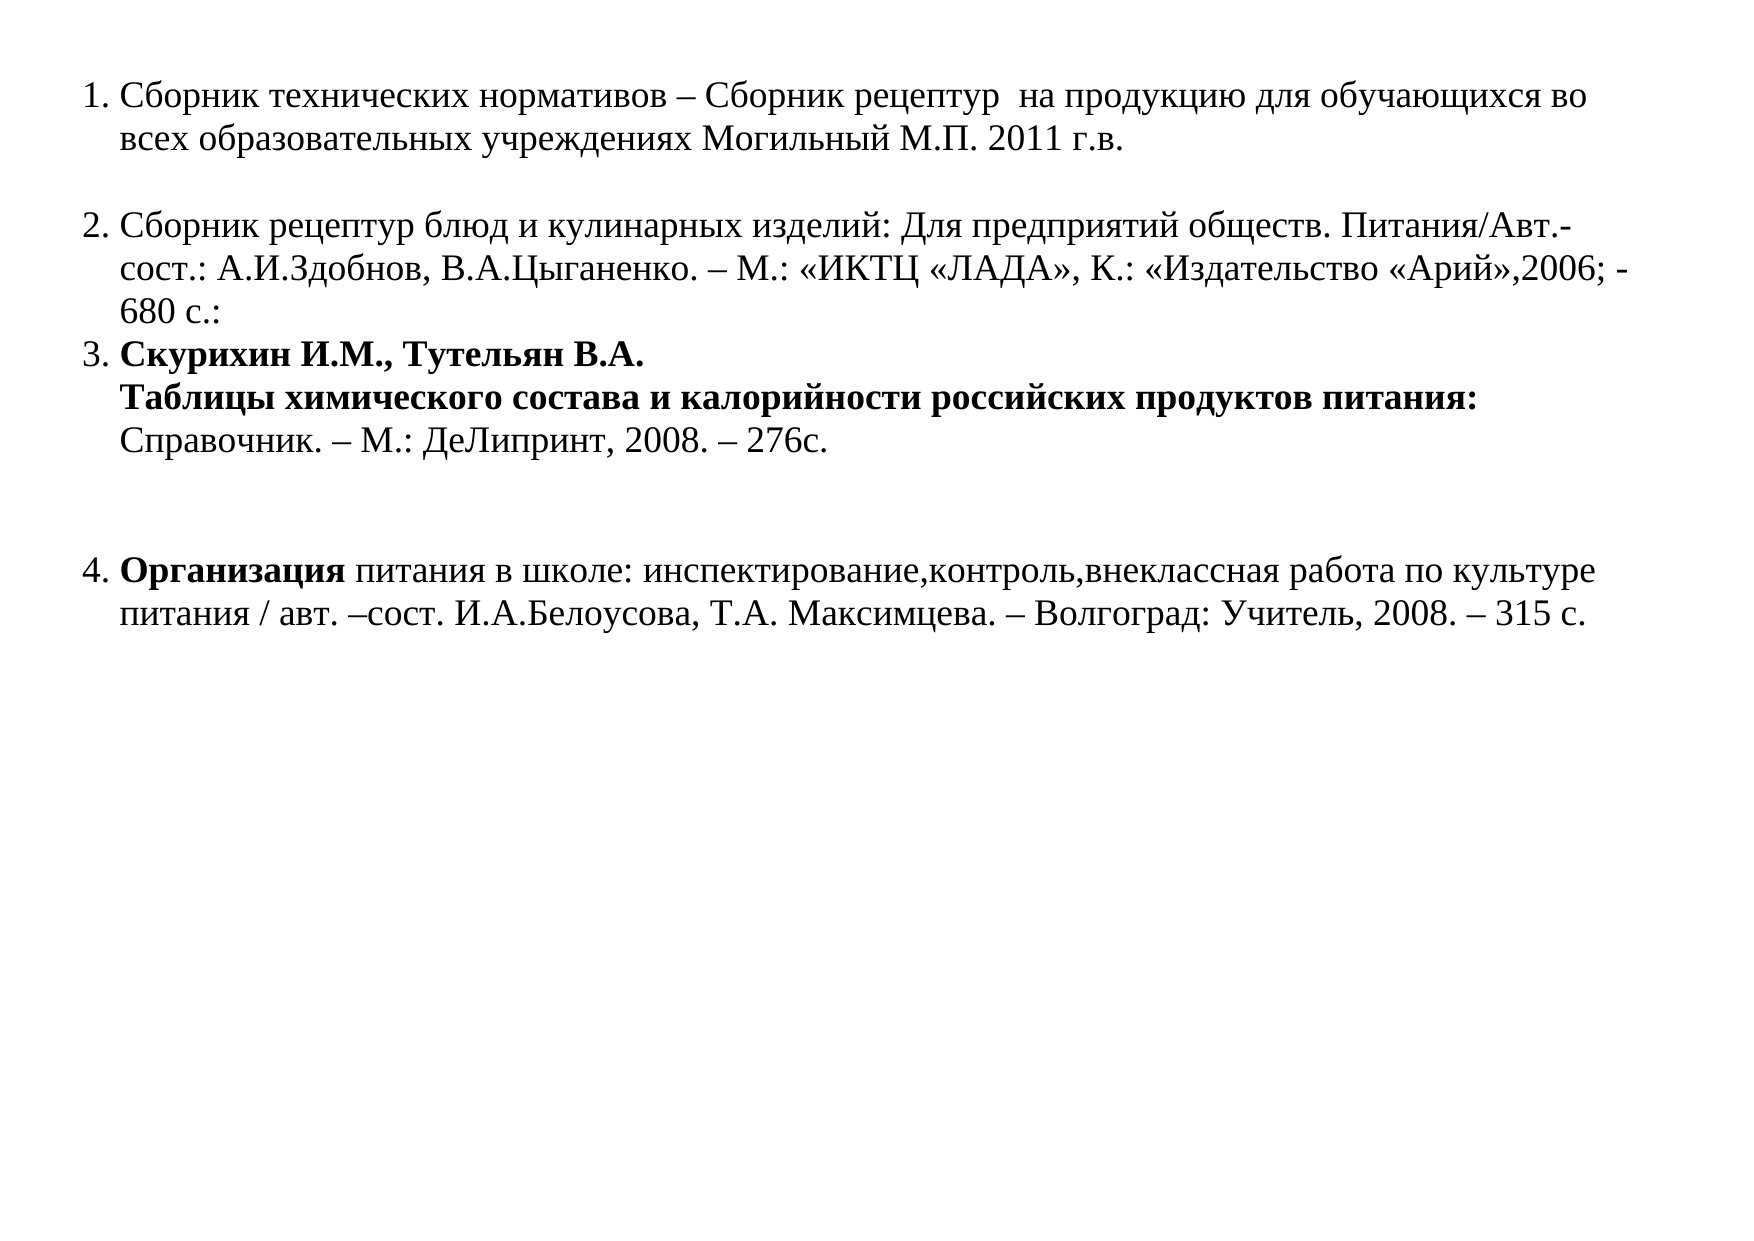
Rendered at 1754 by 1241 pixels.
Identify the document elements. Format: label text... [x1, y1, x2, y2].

list Сборник технических нормативов – Сборник рецептур на продукцию для обучающихся во всех образовательных учреждениях Могильный М.П. 2011 г.в. [82, 73, 1636, 159]
list Таблицы химического состава и калорийности российских продуктов питания: [119, 374, 1636, 418]
list Сборник рецептур блюд и кулинарных изделий: Для предприятий обществ. Питания/Авт.-сост.: А.И.Здобнов, В.А.Цыганенко. – М.: «ИКТЦ «ЛАДА», К.: «Издательство «Арий»,2006; - 680 с.: [82, 202, 1636, 331]
list Справочник. – М.: ДеЛипринт, 2008. – 276с. [119, 418, 1636, 461]
list Организация питания в школе: инспектирование,контроль,внеклассная работа по культуре питания / авт. –сост. И.А.Белоусова, Т.А. Максимцева. – Волгоград: Учитель, 2008. – 315 с. [82, 547, 1636, 633]
list Скурихин И.М., Тутельян В.А. [82, 331, 1636, 374]
